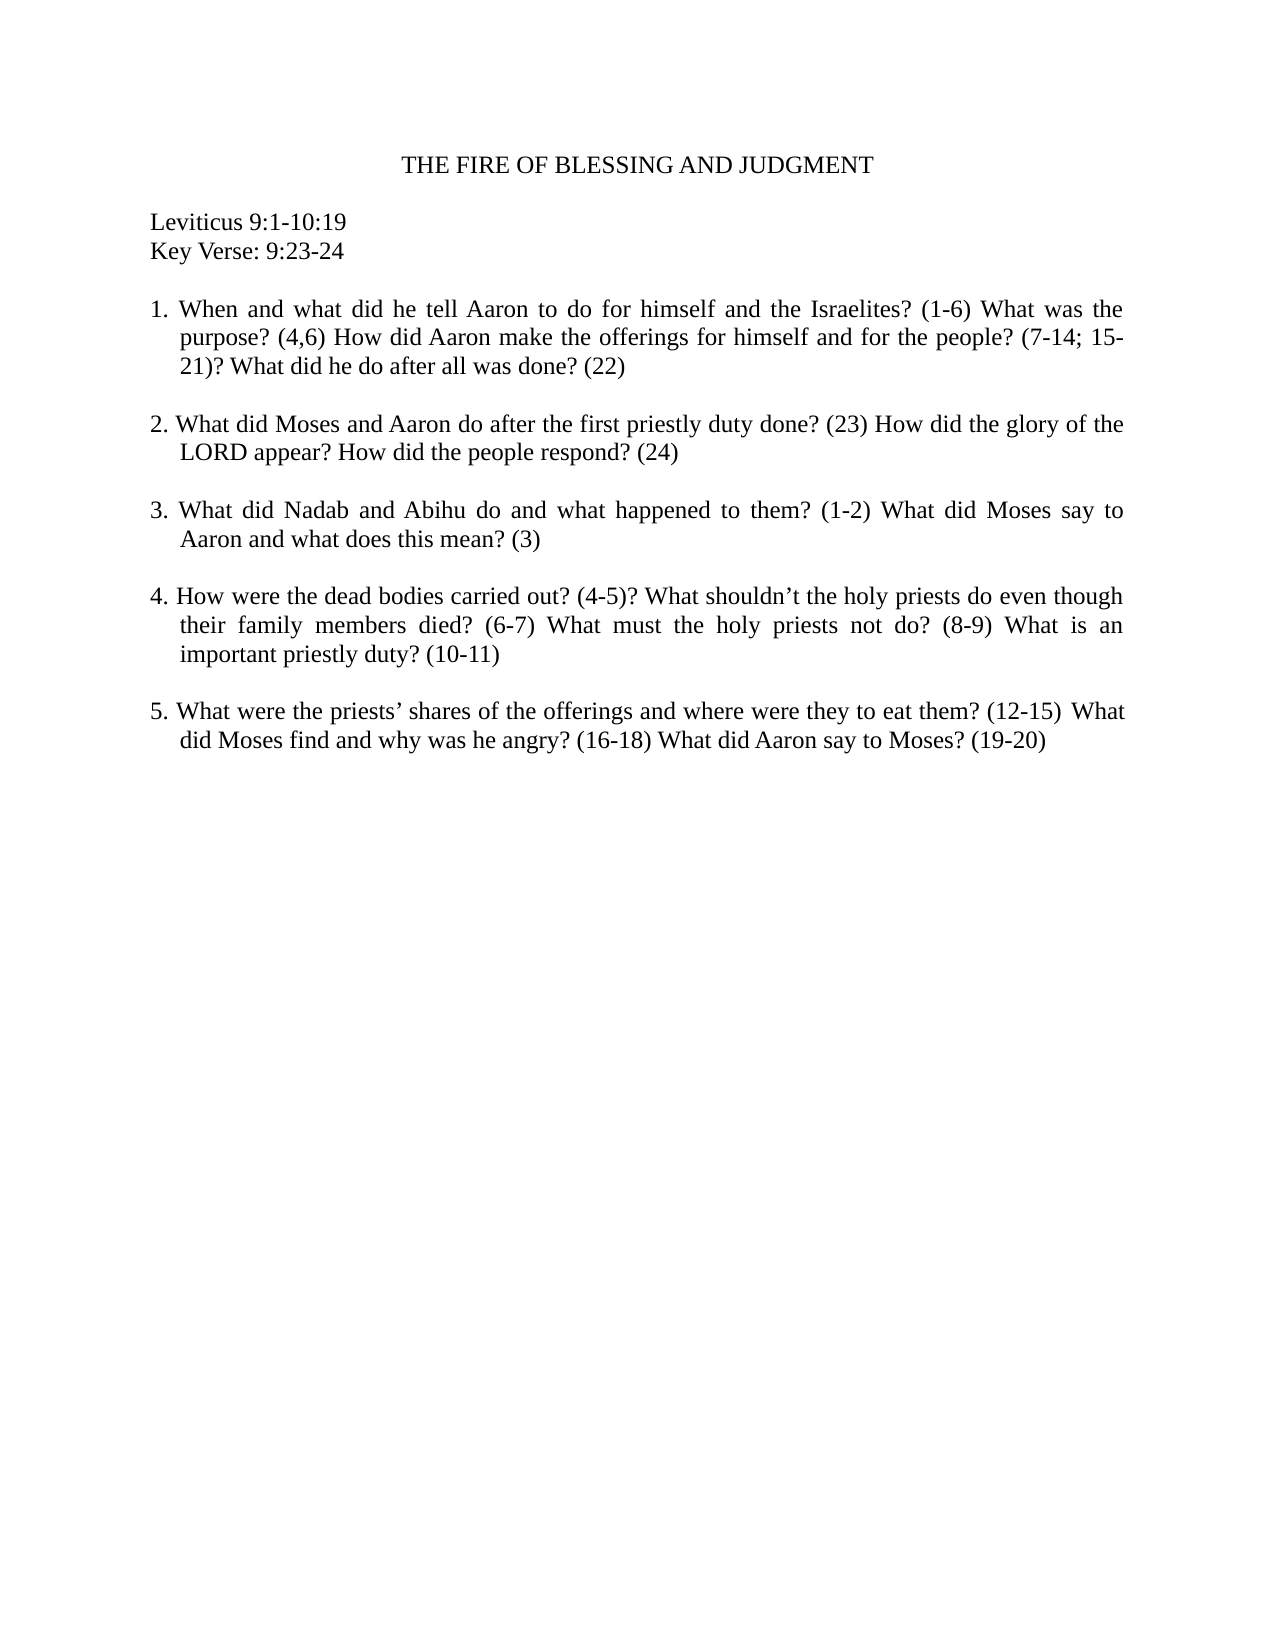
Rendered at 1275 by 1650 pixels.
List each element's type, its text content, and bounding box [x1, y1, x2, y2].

text Key Verse: 9:23-24 [150, 236, 1125, 265]
text 3. What did Nadab and Abihu do and what happened to them? (1-2) What did Moses say to Aaron and what does this mean? (3) [150, 495, 1125, 552]
text Leviticus 9:1-10:19 [150, 207, 1125, 236]
text 1. When and what did he tell Aaron to do for himself and the Israelites? (1-6) What was the purpose? (4,6) How did Aaron make the offerings for himself and for the people? (7-14; 15-21)? What did he do after all was done? (22) [150, 294, 1125, 380]
text 5. What were the priests’ shares of the offerings and where were they to eat them? (12-15) What did Moses find and why was he angry? (16-18) What did Aaron say to Moses? (19-20) [150, 696, 1125, 754]
text 2. What did Moses and Aaron do after the first priestly duty done? (23) How did the glory of the LORD appear? How did the people respond? (24) [150, 409, 1125, 466]
text 4. How were the dead bodies carried out? (4-5)? What shouldn’t the holy priests do even though their family members died? (6-7) What must the holy priests not do? (8-9) What is an important priestly duty? (10-11) [150, 581, 1125, 667]
text THE FIRE OF BLESSING AND JUDGMENT [150, 150, 1125, 179]
